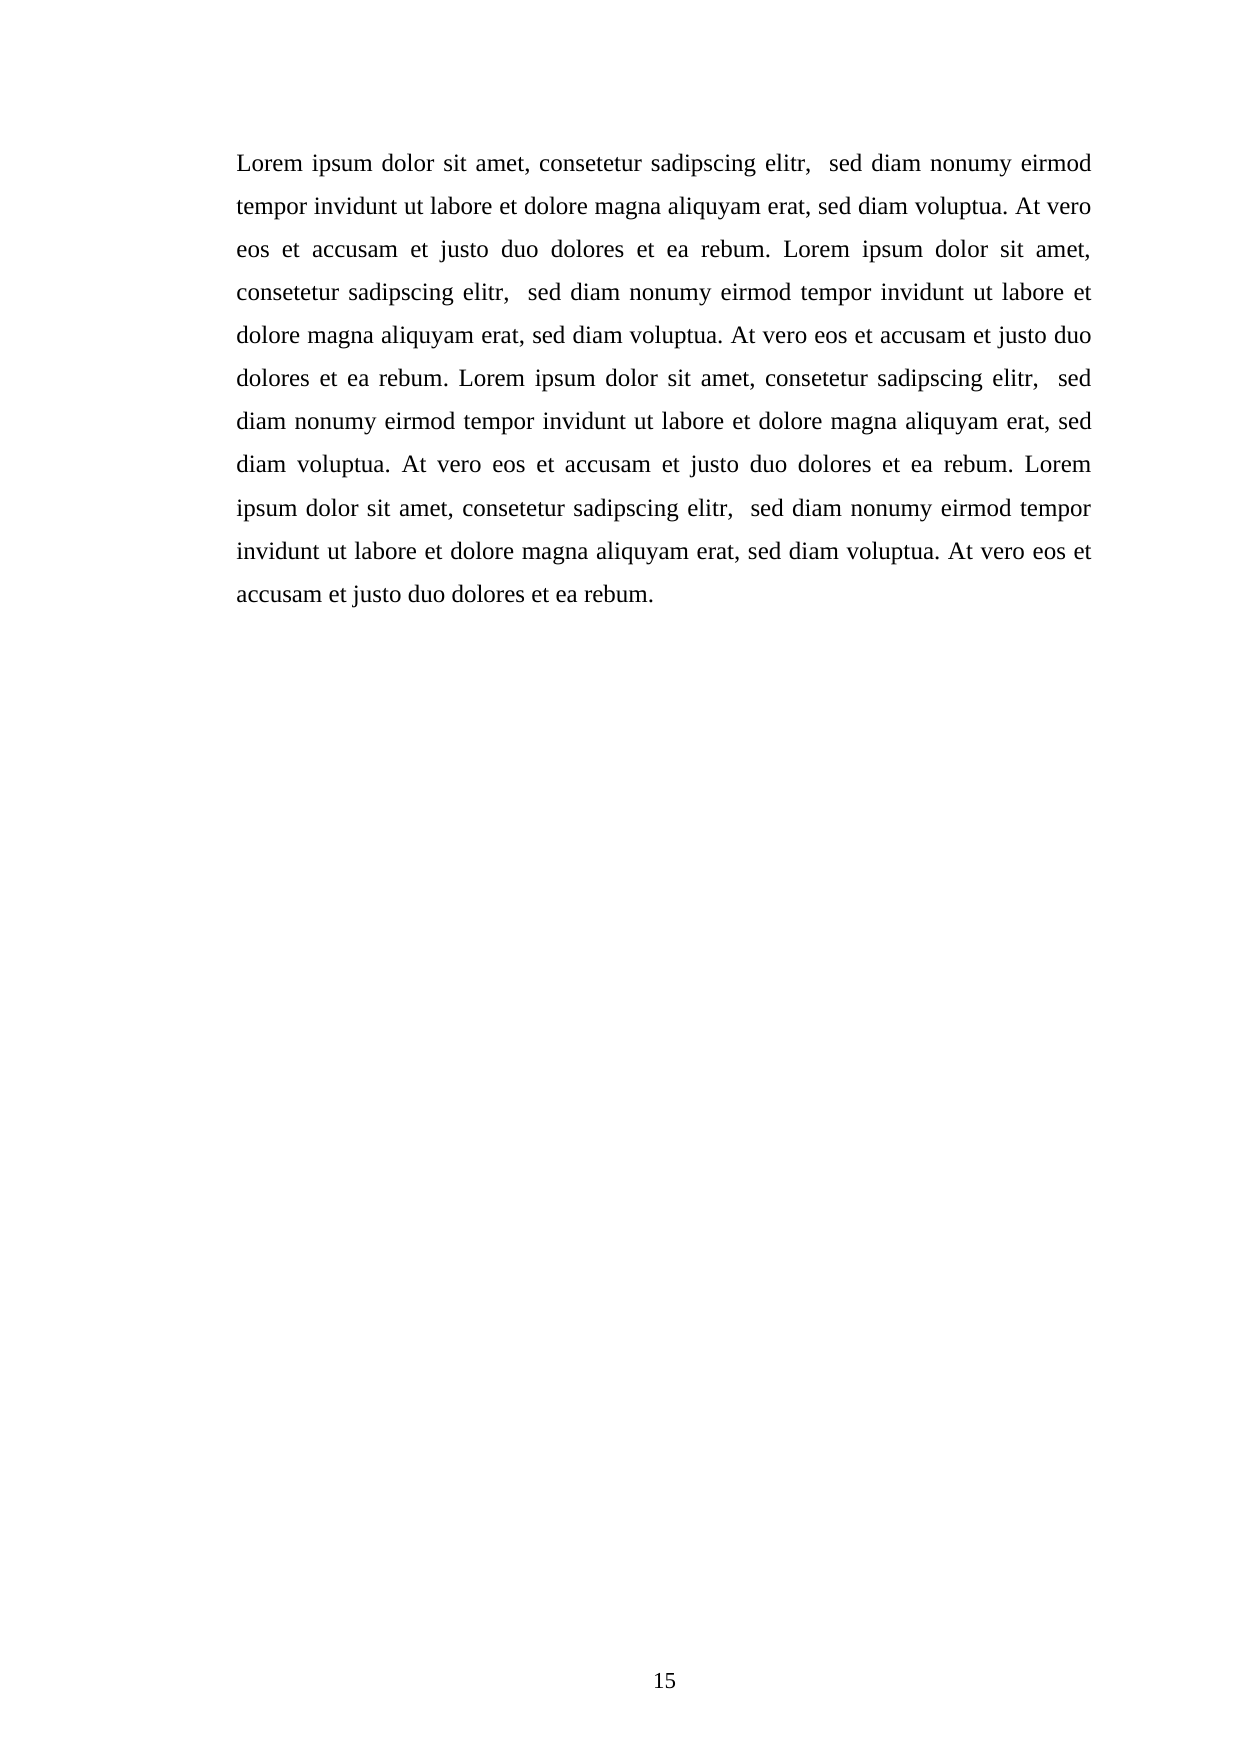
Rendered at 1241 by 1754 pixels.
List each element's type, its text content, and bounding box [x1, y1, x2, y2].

text Lorem ipsum dolor sit amet, consetetur sadipscing elitr, sed diam nonumy eirmod tempor invidunt ut labore et dolore magna aliquyam erat, sed diam voluptua. At vero eos et accusam et justo duo dolores et ea rebum. Lorem ipsum dolor sit amet, consetetur sadipscing elitr, sed diam nonumy eirmod tempor invidunt ut labore et dolore magna aliquyam erat, sed diam voluptua. At vero eos et accusam et justo duo dolores et ea rebum. Lorem ipsum dolor sit amet, consetetur sadipscing elitr, sed diam nonumy eirmod tempor invidunt ut labore et dolore magna aliquyam erat, sed diam voluptua. At vero eos et accusam et justo duo dolores et ea rebum. Lorem ipsum dolor sit amet, consetetur sadipscing elitr, sed diam nonumy eirmod tempor invidunt ut labore et dolore magna aliquyam erat, sed diam voluptua. At vero eos et accusam et justo duo dolores et ea rebum. [236, 148, 1092, 608]
